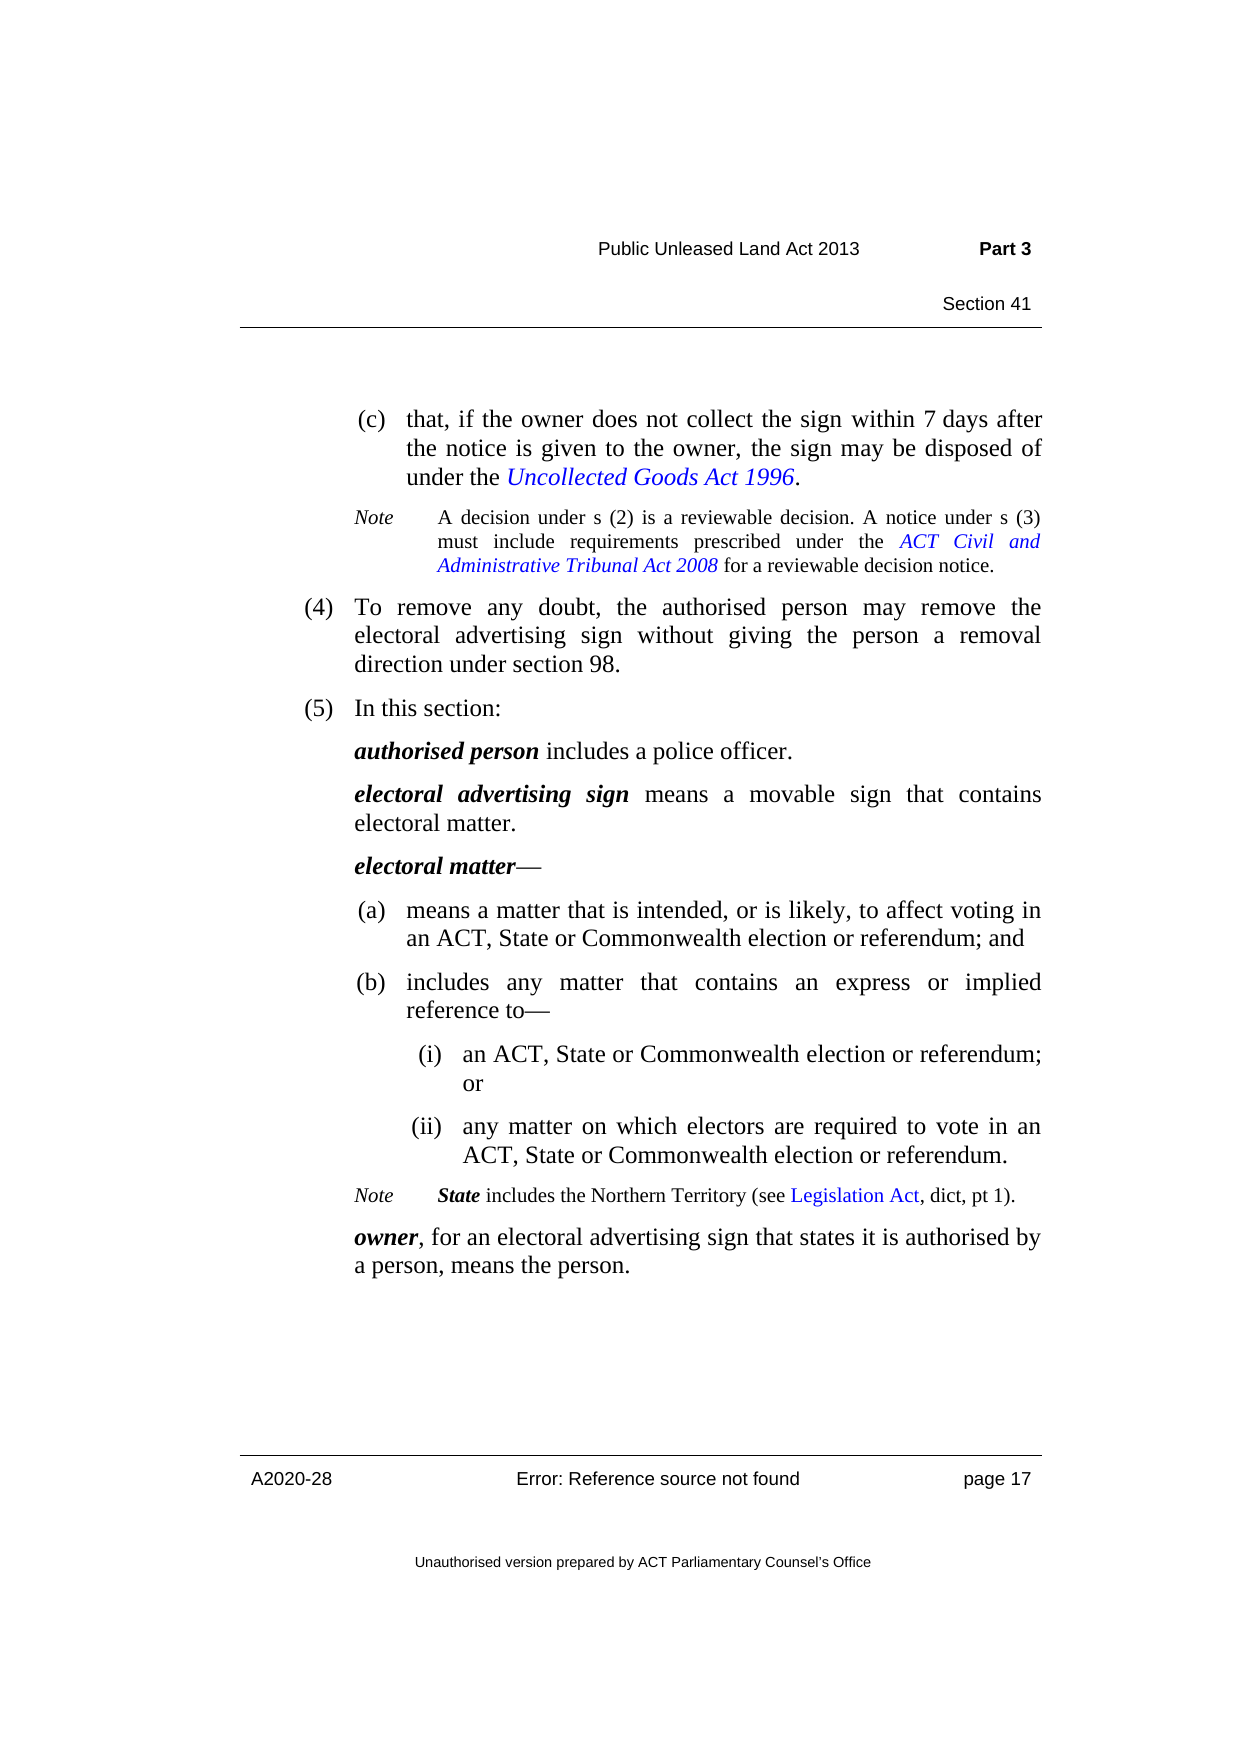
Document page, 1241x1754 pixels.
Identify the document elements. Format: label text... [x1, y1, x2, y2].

text (5) In this section: [239, 693, 1042, 721]
text Note State includes the Northern Territory (see Legislation Act, dict, pt 1). [354, 1183, 1042, 1207]
text (4) To remove any doubt, the authorised person may remove the electoral advertising sign without giving the person a removal direction under section 98. [239, 592, 1042, 678]
text Note A decision under s (2) is a reviewable decision. A notice under s (3) must include requirements prescribed under the ACT Civil and Administrative Tribunal Act 2008 for a reviewable decision notice. [354, 505, 1042, 577]
text (b) includes any matter that contains an express or implied reference to— [239, 967, 1042, 1024]
text owner, for an electoral advertising sign that states it is authorised by a person, means the person. [354, 1222, 1042, 1279]
text authorised person includes a police officer. [354, 736, 1042, 765]
text (i) an ACT, State or Commonwealth election or referendum; or [239, 1039, 1042, 1096]
text electoral matter— [354, 851, 1042, 880]
text (ii) any matter on which electors are required to vote in an ACT, State or Commonwealth election or referendum. [239, 1111, 1042, 1168]
text (c) that, if the owner does not collect the sign within 7 days after the notice is given to the owner, the sign may be disposed of under the Uncollected Goods Act 1996. [239, 404, 1042, 490]
text (a) means a matter that is intended, or is likely, to affect voting in an ACT, State or Commonwealth election or referendum; and [239, 895, 1042, 952]
text electoral advertising sign means a movable sign that contains electoral matter. [354, 779, 1042, 837]
